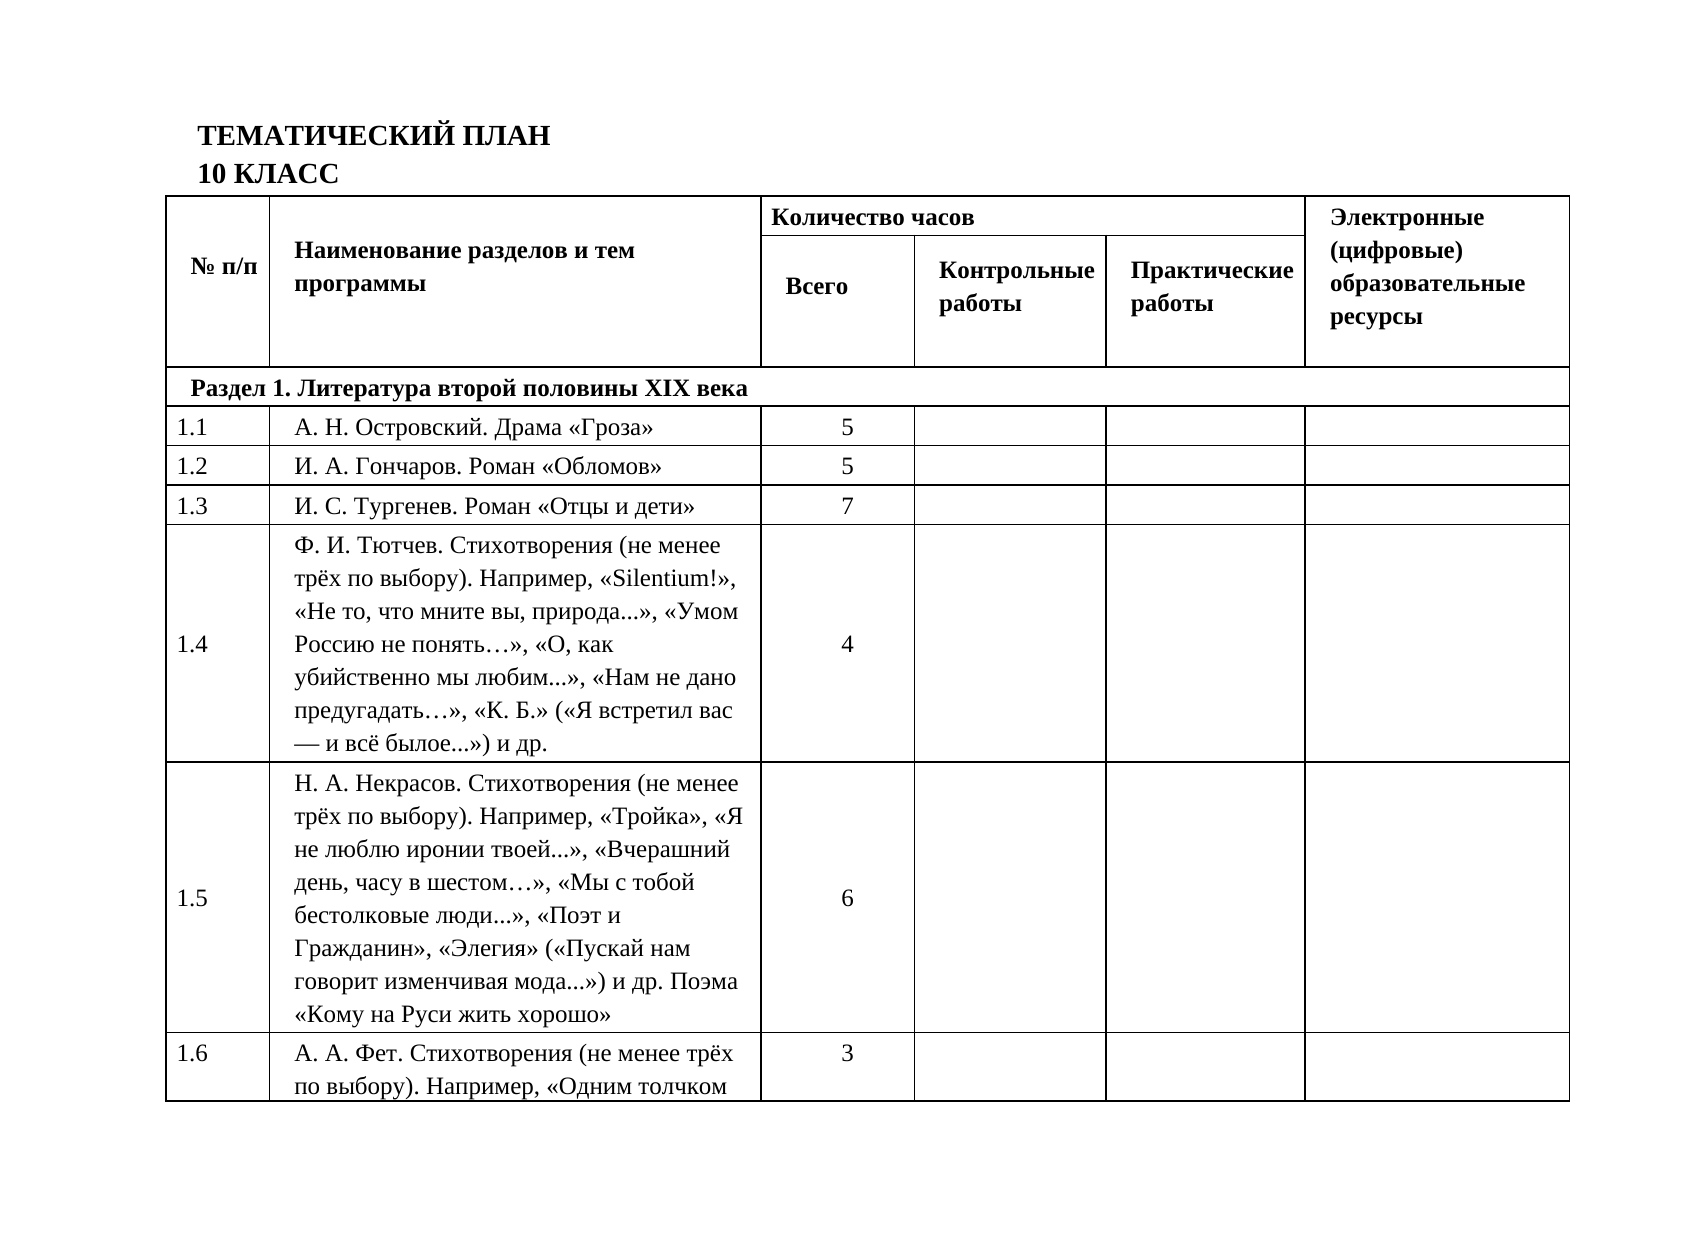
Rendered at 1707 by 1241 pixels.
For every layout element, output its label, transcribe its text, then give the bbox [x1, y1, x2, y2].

table_cell Раздел 1. Литература второй половины XIX века [167, 368, 1569, 405]
table_header Электронные (цифровые) образовательные ресурсы [1306, 197, 1569, 366]
table_cell [915, 763, 1105, 1031]
table_header Количество часов [762, 197, 1304, 234]
table_cell [1306, 486, 1569, 523]
table_cell [1107, 407, 1304, 445]
table_cell 1.5 [167, 763, 269, 1031]
table_cell И. А. Гончаров. Роман «Обломов» [270, 446, 760, 484]
table_cell [915, 525, 1105, 761]
table_cell Всего [762, 236, 914, 366]
table_cell [1107, 486, 1304, 523]
table_cell 7 [762, 486, 914, 523]
table_cell 5 [762, 446, 914, 484]
table_cell 3 [762, 1033, 914, 1100]
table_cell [270, 1033, 760, 1100]
table_cell 1.2 [167, 446, 269, 484]
table_cell [1306, 525, 1569, 761]
table_cell Н. А. Некрасов. Стихотворения (не менее трёх по выбору). Например, «Тройка», «Я не люблю иронии твоей...», «Вчерашний день, часу в шестом…», «Мы с тобой бестолковые люди...», «Поэт и Гражданин», «Элегия» («Пускай нам говорит изменчивая мода...») и др. Поэма «Кому на Руси жить хорошо» [270, 763, 760, 1031]
table_cell [1306, 407, 1569, 445]
table_cell 1.3 [167, 486, 269, 523]
table_cell [915, 1033, 1105, 1100]
table_cell 5 [762, 407, 914, 445]
table_cell [1107, 525, 1304, 761]
table_cell [1306, 1033, 1569, 1100]
table_cell [1306, 446, 1569, 484]
table_cell 6 [762, 763, 914, 1031]
table_cell Ф. И. Тютчев. Стихотворения (не менее трёх по выбору). Например, «Silentium!», «Не то, что мните вы, природа...», «Умом Россию не понять…», «О, как убийственно мы любим...», «Нам не дано предугадать…», «К. Б.» («Я встретил вас — и всё былое...») и др. [270, 525, 760, 761]
table_cell 1.6 [167, 1033, 269, 1100]
table_header Наименование разделов и тем программы [270, 197, 760, 366]
text ТЕМАТИЧЕСКИЙ ПЛАН [190, 118, 1618, 152]
table_cell [915, 407, 1105, 445]
text 10 КЛАСС [190, 157, 1618, 190]
table_cell А. Н. Островский. Драма «Гроза» [270, 407, 760, 445]
table_cell [1107, 763, 1304, 1031]
table_cell Практические работы [1107, 236, 1304, 366]
table_cell 4 [762, 525, 914, 761]
table_cell 1.1 [167, 407, 269, 445]
table_cell [915, 446, 1105, 484]
table_cell [1107, 1033, 1304, 1100]
table_cell [1306, 763, 1569, 1031]
table_header № п/п [167, 197, 269, 366]
table_cell Контрольные работы [915, 236, 1105, 366]
table_cell 1.4 [167, 525, 269, 761]
table_cell [1107, 446, 1304, 484]
table_cell И. С. Тургенев. Роман «Отцы и дети» [270, 486, 760, 523]
table_cell [915, 486, 1105, 523]
